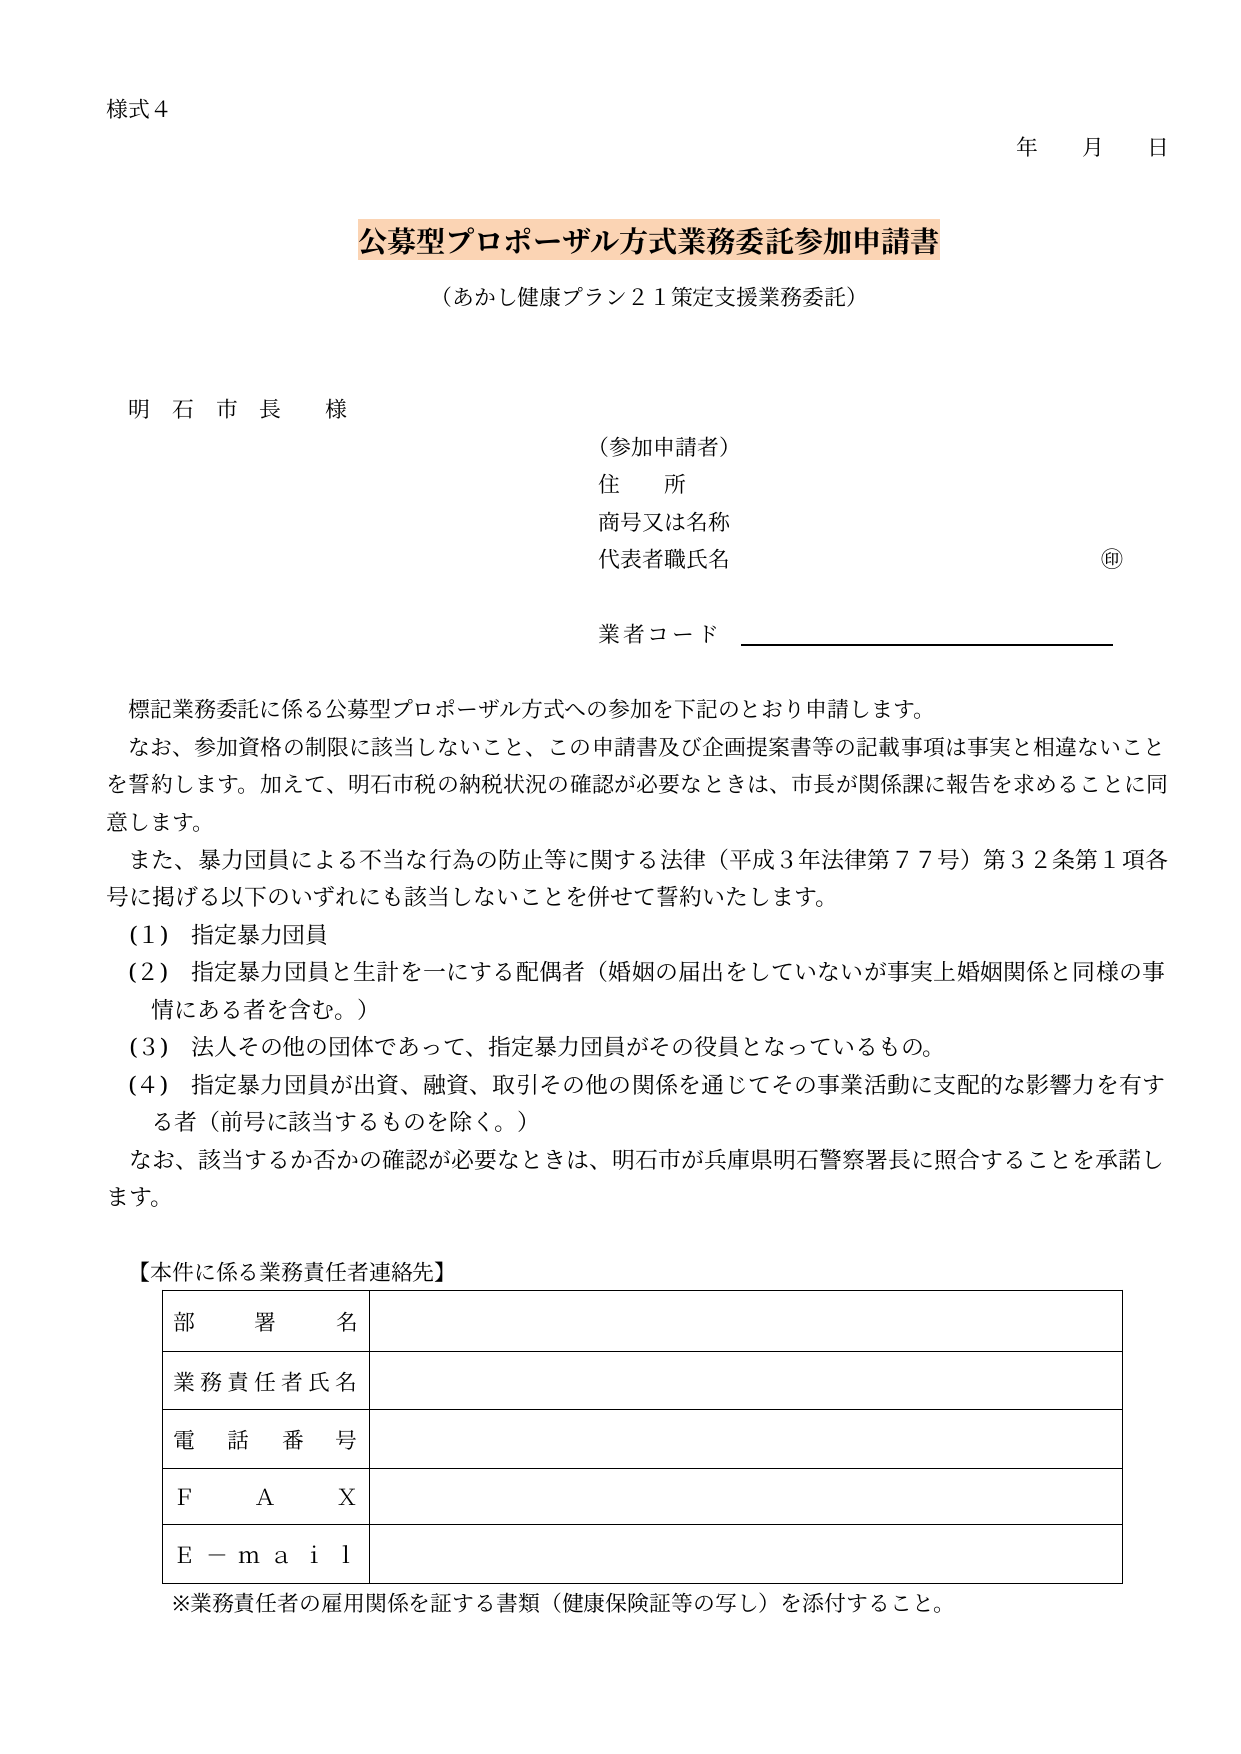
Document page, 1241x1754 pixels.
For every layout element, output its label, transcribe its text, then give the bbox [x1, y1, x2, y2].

text (４) 指定暴力団員が出資、融資、取引その他の関係を通じてその事業活動に支配的な影響力を有する者（前号に該当するものを除く。） [128, 1064, 1169, 1139]
text (３) 法人その他の団体であって、指定暴力団員がその役員となっているもの。 [106, 1027, 1169, 1064]
text 住所 [598, 464, 1169, 502]
table_cell Ｅ－ｍａｉｌ [163, 1525, 369, 1583]
text 【本件に係る業務責任者連絡先】 [106, 1252, 1169, 1289]
text (１) 指定暴力団員 [106, 914, 1169, 952]
table_cell [370, 1525, 1122, 1583]
text 明 石 市 長 様 [128, 389, 1169, 427]
table_cell 業務責任者氏名 [163, 1352, 369, 1409]
table_header 部署名 [163, 1291, 369, 1351]
text 年 月 日 [128, 127, 1169, 164]
text （参加申請者） [106, 427, 1169, 464]
text ※業務責任者の雇用関係を証する書類（健康保険証等の写し）を添付すること。 [106, 1584, 1169, 1621]
text なお、該当するか否かの確認が必要なときは、明石市が兵庫県明石警察署長に照合することを承諾します。 [106, 1139, 1169, 1214]
text 商号又は名称 [598, 502, 1169, 539]
text （あかし健康プラン２１策定支援業務委託） [128, 277, 1169, 314]
text 公募型プロポーザル方式業務委託参加申請書 [128, 202, 1169, 277]
text 代表者職氏名 ㊞ [598, 539, 1169, 577]
table_header [370, 1291, 1122, 1351]
table_cell ＦＡＸ [163, 1469, 369, 1524]
table_cell [370, 1352, 1122, 1409]
text また、暴力団員による不当な行為の防止等に関する法律（平成３年法律第７７号）第３２条第１項各号に掲げる以下のいずれにも該当しないことを併せて誓約いたします。 [106, 839, 1169, 914]
text (２) 指定暴力団員と生計を一にする配偶者（婚姻の届出をしていないが事実上婚姻関係と同様の事情にある者を含む。） [128, 952, 1169, 1027]
table_cell [370, 1410, 1122, 1467]
text 様式４ [106, 89, 1169, 127]
text 標記業務委託に係る公募型プロポーザル方式への参加を下記のとおり申請します。 [106, 689, 1169, 727]
table_cell [370, 1469, 1122, 1524]
table_cell 電話番号 [163, 1410, 369, 1467]
text なお、参加資格の制限に該当しないこと、この申請書及び企画提案書等の記載事項は事実と相違ないことを誓約します。加えて、明石市税の納税状況の確認が必要なときは、市長が関係課に報告を求めることに同意します。 [106, 727, 1169, 839]
text 業者コード [598, 614, 1169, 652]
